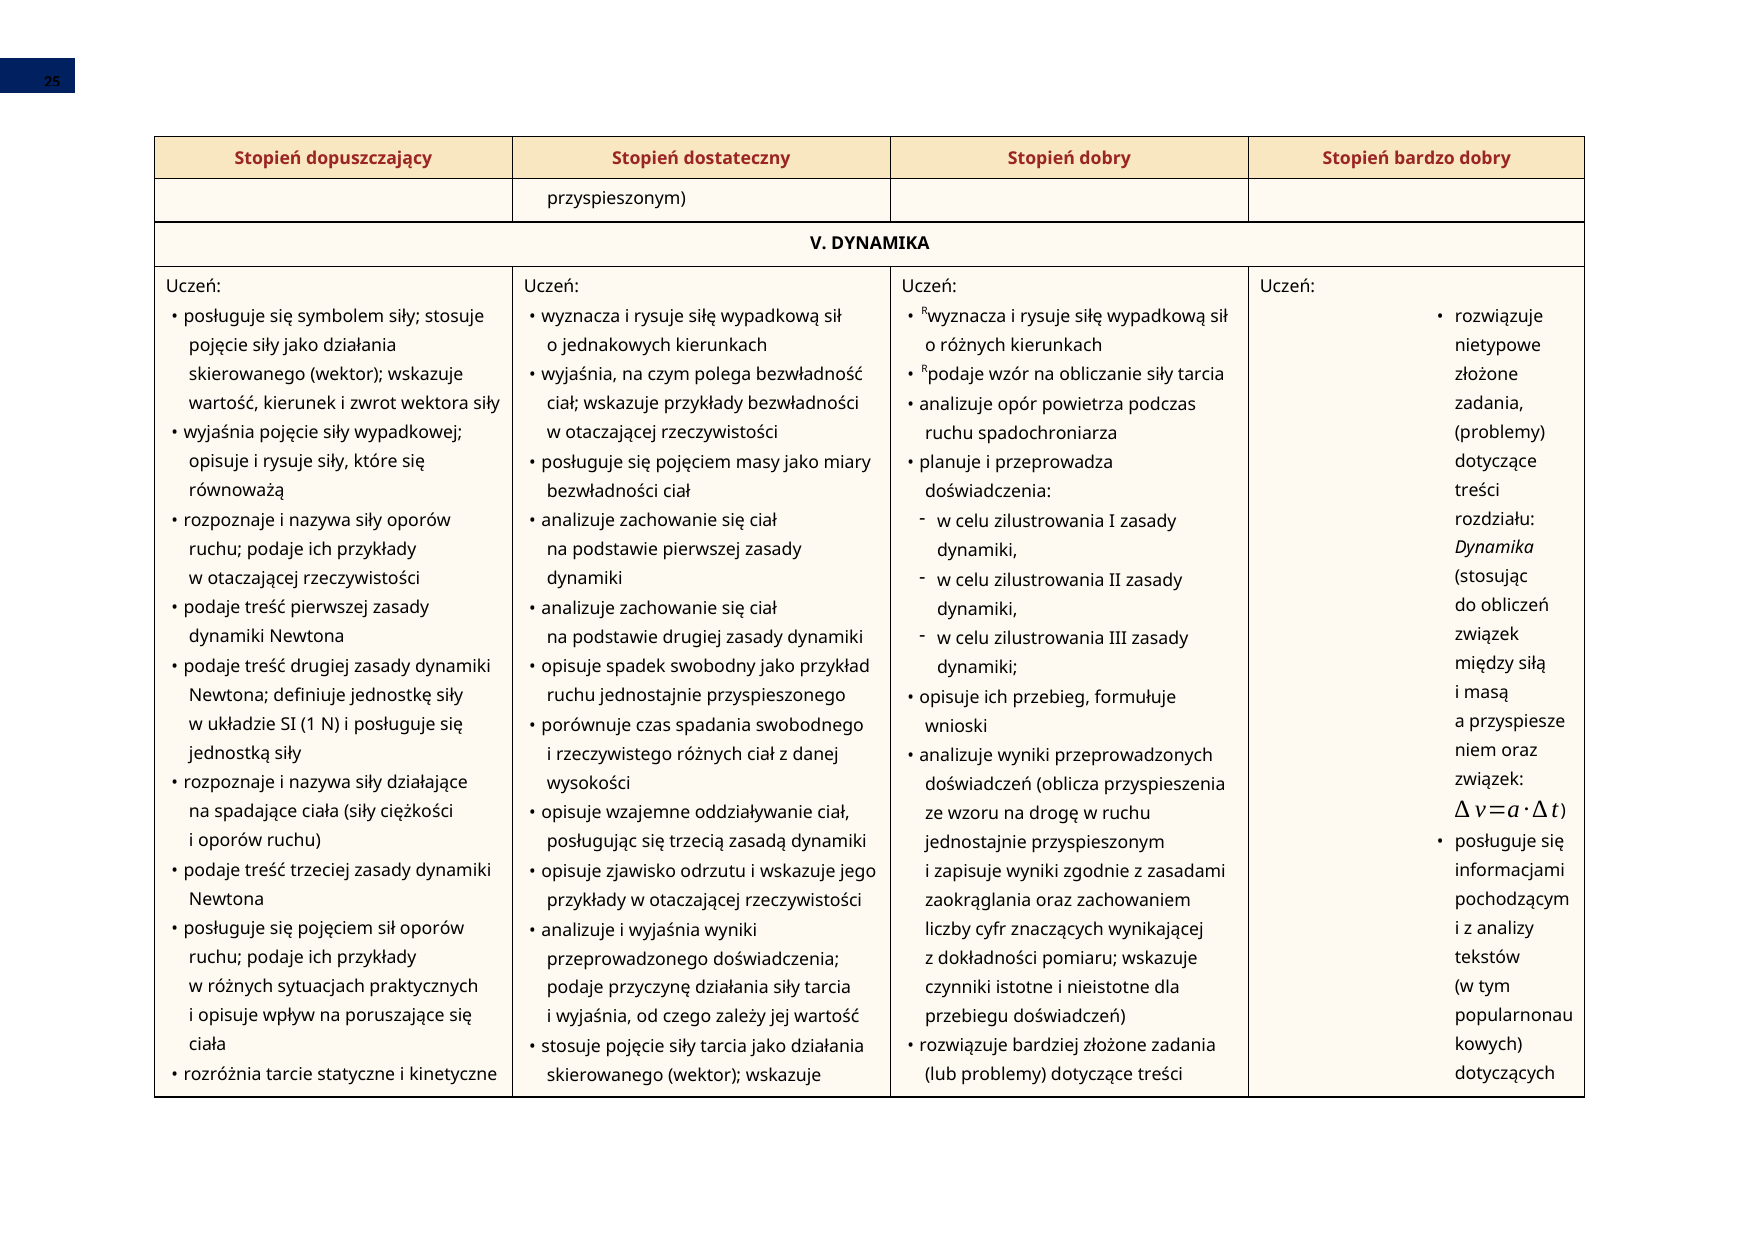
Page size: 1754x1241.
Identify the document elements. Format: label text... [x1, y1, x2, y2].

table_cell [513, 267, 890, 1096]
table_cell V. DYNAMIKA [155, 223, 1584, 266]
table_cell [1249, 267, 1584, 1096]
table_header Stopień dobry [891, 137, 1248, 178]
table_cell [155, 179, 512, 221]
table_header Stopień bardzo dobry [1249, 137, 1584, 178]
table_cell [155, 267, 512, 1096]
table_header Stopień dopuszczający [155, 137, 512, 178]
table_header Stopień dostateczny [513, 137, 890, 178]
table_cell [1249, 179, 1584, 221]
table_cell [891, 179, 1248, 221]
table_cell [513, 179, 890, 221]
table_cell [891, 267, 1248, 1096]
